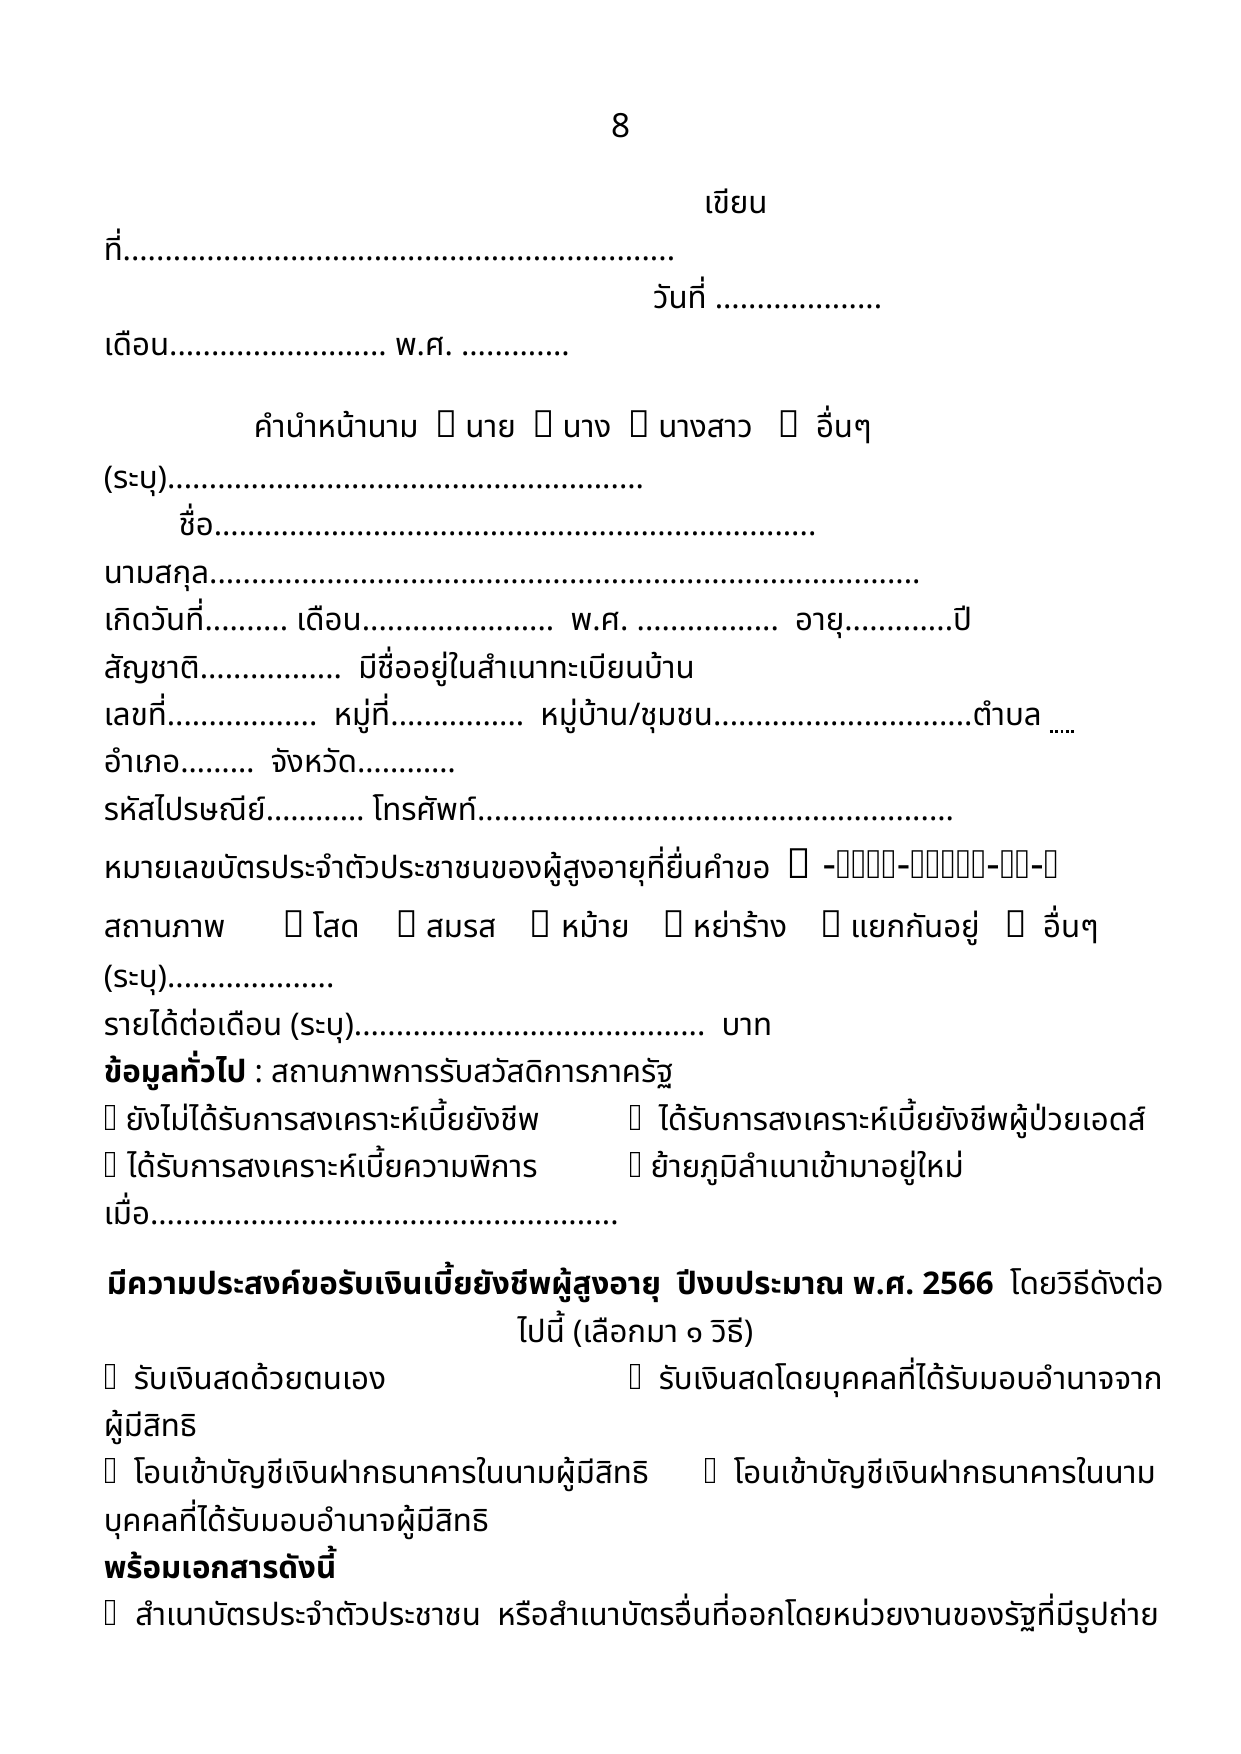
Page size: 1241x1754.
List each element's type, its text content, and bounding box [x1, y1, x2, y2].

text ชื่อ........................................................................ นามสกุล..................................................................................... [103, 502, 1137, 597]
text คำนำหน้านาม นาย นาง นางสาว อื่นๆ (ระบุ)......................................................... [103, 398, 1137, 502]
text รับเงินสดด้วยตนเอง รับเงินสดโดยบุคคลที่ได้รับมอบอำนาจจากผู้มีสิทธิ [103, 1356, 1167, 1451]
text มีความประสงค์ขอรับเงินเบี้ยยังชีพผู้สูงอายุ ปีงบประมาณ พ.ศ. 2566 โดยวิธีดังต่อไปนี้ (เลือกมา ๑ วิธี) [103, 1261, 1167, 1356]
text เลขที่.................. หมู่ที่................ หมู่บ้าน/ชุมชน...............................ตำบล อำเภอ……… จังหวัด………… [103, 692, 1137, 787]
text พร้อมเอกสารดังนี้ [103, 1545, 1167, 1592]
text โอนเข้าบัญชีเงินฝากธนาคารในนามผู้มีสิทธิ โอนเข้าบัญชีเงินฝากธนาคารในนามบุคคลที่ได้รับมอบอำนาจผู้มีสิทธิ [103, 1451, 1196, 1545]
text รหัสไปรษณีย์………… โทรศัพท์......................................................... [103, 787, 1137, 834]
text รายได้ต่อเดือน (ระบุ).......................................... บาท [103, 1002, 1137, 1049]
text เขียนที่.................................................................. [103, 180, 1137, 275]
text ยังไม่ได้รับการสงเคราะห์เบี้ยยังชีพ ได้รับการสงเคราะห์เบี้ยยังชีพผู้ป่วยเอดส์ [103, 1097, 1167, 1144]
text สถานภาพ โสด สมรส หม้าย หย่าร้าง แยกกันอยู่ อื่นๆ (ระบุ).................... [103, 898, 1137, 1002]
text สำเนาบัตรประจำตัวประชาชน หรือสำเนาบัตรอื่นที่ออกโดยหน่วยงานของรัฐที่มีรูปถ่าย [103, 1592, 1167, 1639]
text หมายเลขบัตรประจำตัวประชาชนของผู้สูงอายุที่ยื่นคำขอ ---- [103, 834, 1181, 898]
text เกิดวันที่.......... เดือน....................... พ.ศ. ................. อายุ.............ปี สัญชาติ................. มีชื่ออยู่ในสำเนาทะเบียนบ้าน [103, 597, 1137, 692]
text ข้อมูลทั่วไป : สถานภาพการรับสวัสดิการภาครัฐ [103, 1049, 1167, 1097]
text วันที่ .................... เดือน.......................... พ.ศ. ............. [103, 275, 1137, 370]
text ได้รับการสงเคราะห์เบี้ยความพิการ ย้ายภูมิลำเนาเข้ามาอยู่ใหม่ เมื่อ........................................................ [103, 1144, 1167, 1239]
